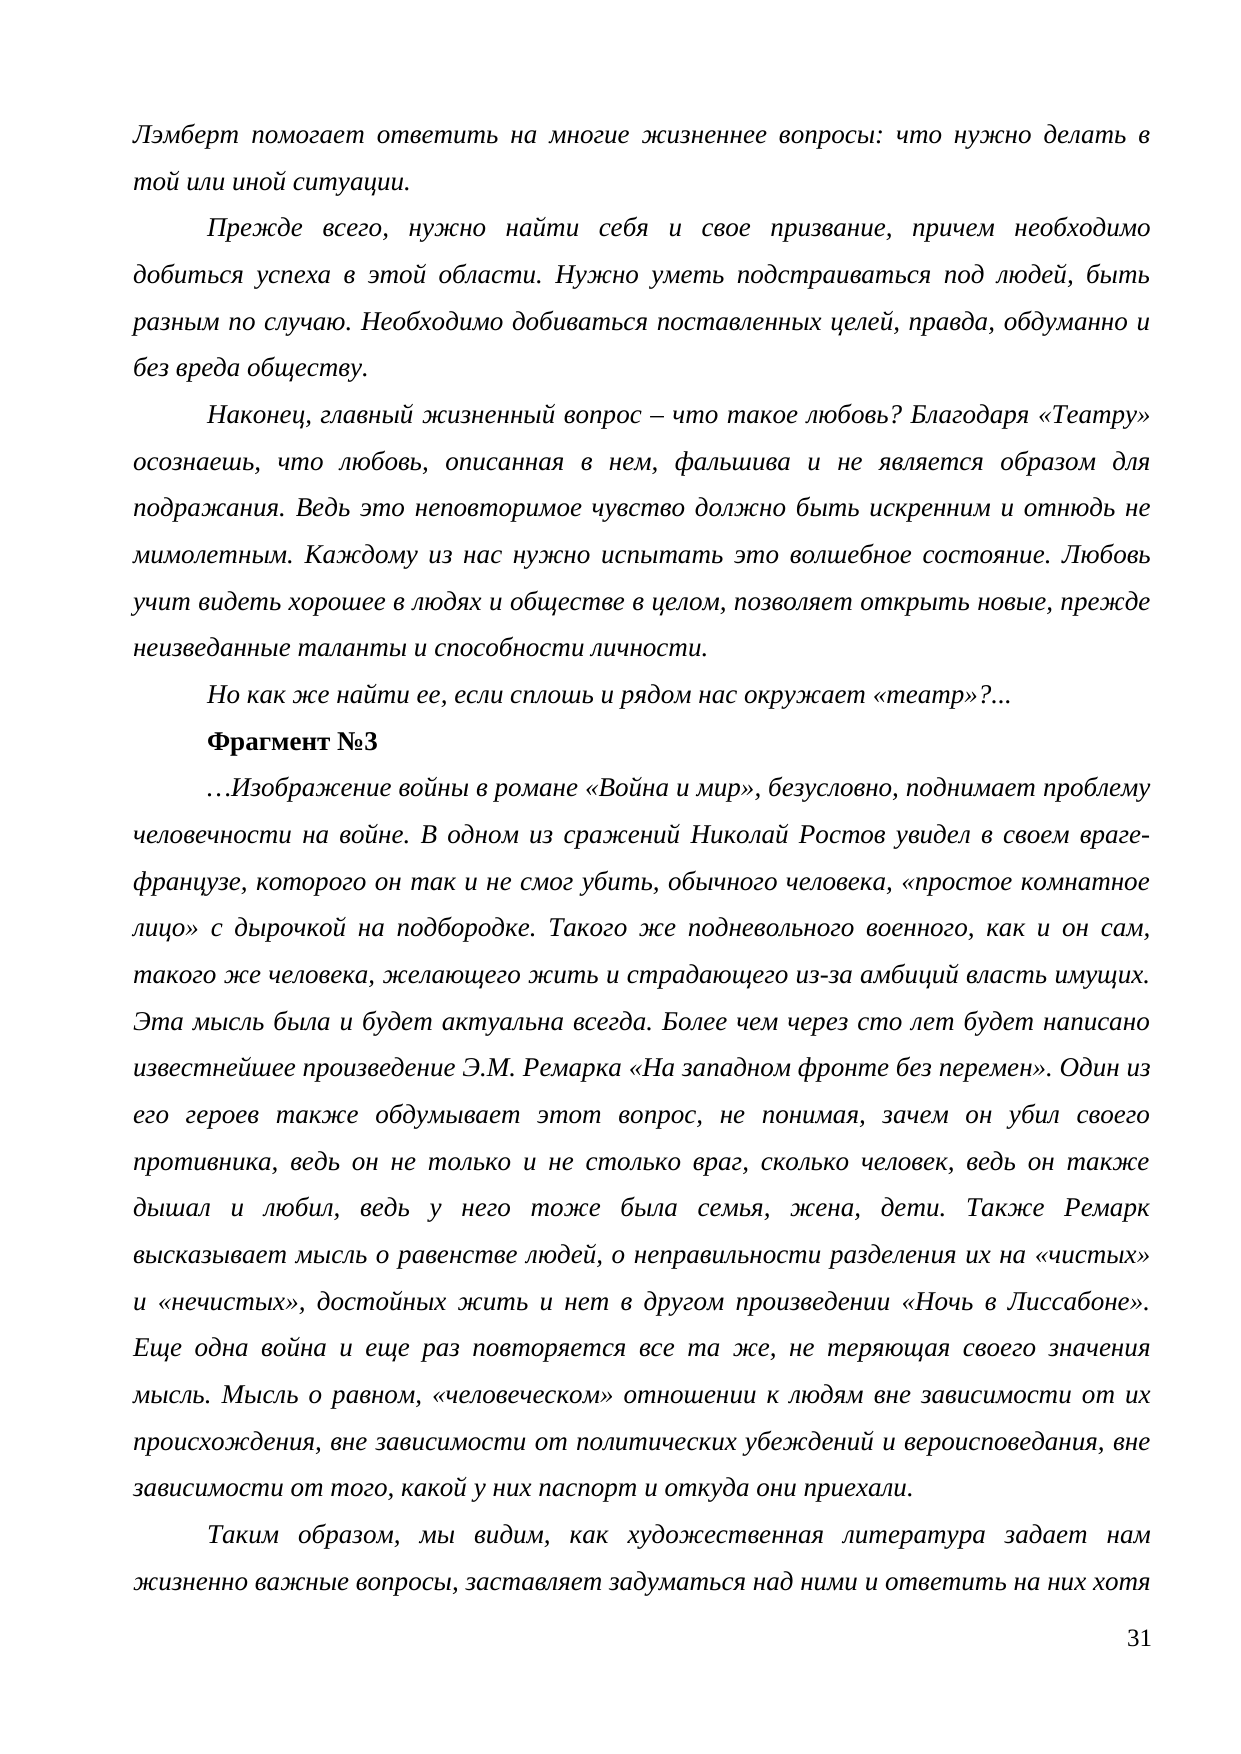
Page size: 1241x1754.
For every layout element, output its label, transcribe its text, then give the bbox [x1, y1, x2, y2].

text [133, 1518, 1152, 1596]
text Но как же найти ее, если сплошь и рядом нас окружает «театр»?... [133, 678, 1152, 709]
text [133, 118, 1152, 196]
text Прежде всего, нужно найти себя и свое призвание, причем необходимо добиться успеха в этой области. Нужно уметь подстраиваться под людей, быть разным по случаю. Необходимо добиваться поставленных целей, правда, обдуманно и без вреда обществу. [133, 211, 1152, 383]
text …Изображение войны в романе «Война и мир», безусловно, поднимает проблему человечности на войне. В одном из сражений Николай Ростов увидел в своем враге-французе, которого он так и не смог убить, обычного человека, «простое комнатное лицо» с дырочкой на подбородке. Такого же подневольного военного, как и он сам, такого же человека, желающего жить и страдающего из-за амбиций власть имущих. Эта мысль была и будет актуальна всегда. Более чем через сто лет будет написано известнейшее произведение Э.М. Ремарка «На западном фронте без перемен». Один из его героев также обдумывает этот вопрос, не понимая, зачем он убил своего противника, ведь он не только и не столько враг, сколько человек, ведь он также дышал и любил, ведь у него тоже была семья, жена, дети. Также Ремарк высказывает мысль о равенстве людей, о неправильности разделения их на «чистых» и «нечистых», достойных жить и нет в другом произведении «Ночь в Лиссабоне». Еще одна война и еще раз повторяется все та же, не теряющая своего значения мысль. Мысль о равном, «человеческом» отношении к людям вне зависимости от их происхождения, вне зависимости от политических убеждений и вероисповедания, вне зависимости от того, какой у них паспорт и откуда они приехали. [133, 771, 1152, 1503]
text Фрагмент №3 [133, 725, 1152, 756]
text Наконец, главный жизненный вопрос – что такое любовь? Благодаря «Театру» осознаешь, что любовь, описанная в нем, фальшива и не является образом для подражания. Ведь это неповторимое чувство должно быть искренним и отнюдь не мимолетным. Каждому из нас нужно испытать это волшебное состояние. Любовь учит видеть хорошее в людях и обществе в целом, позволяет открыть новые, прежде неизведанные таланты и способности личности. [133, 398, 1152, 663]
